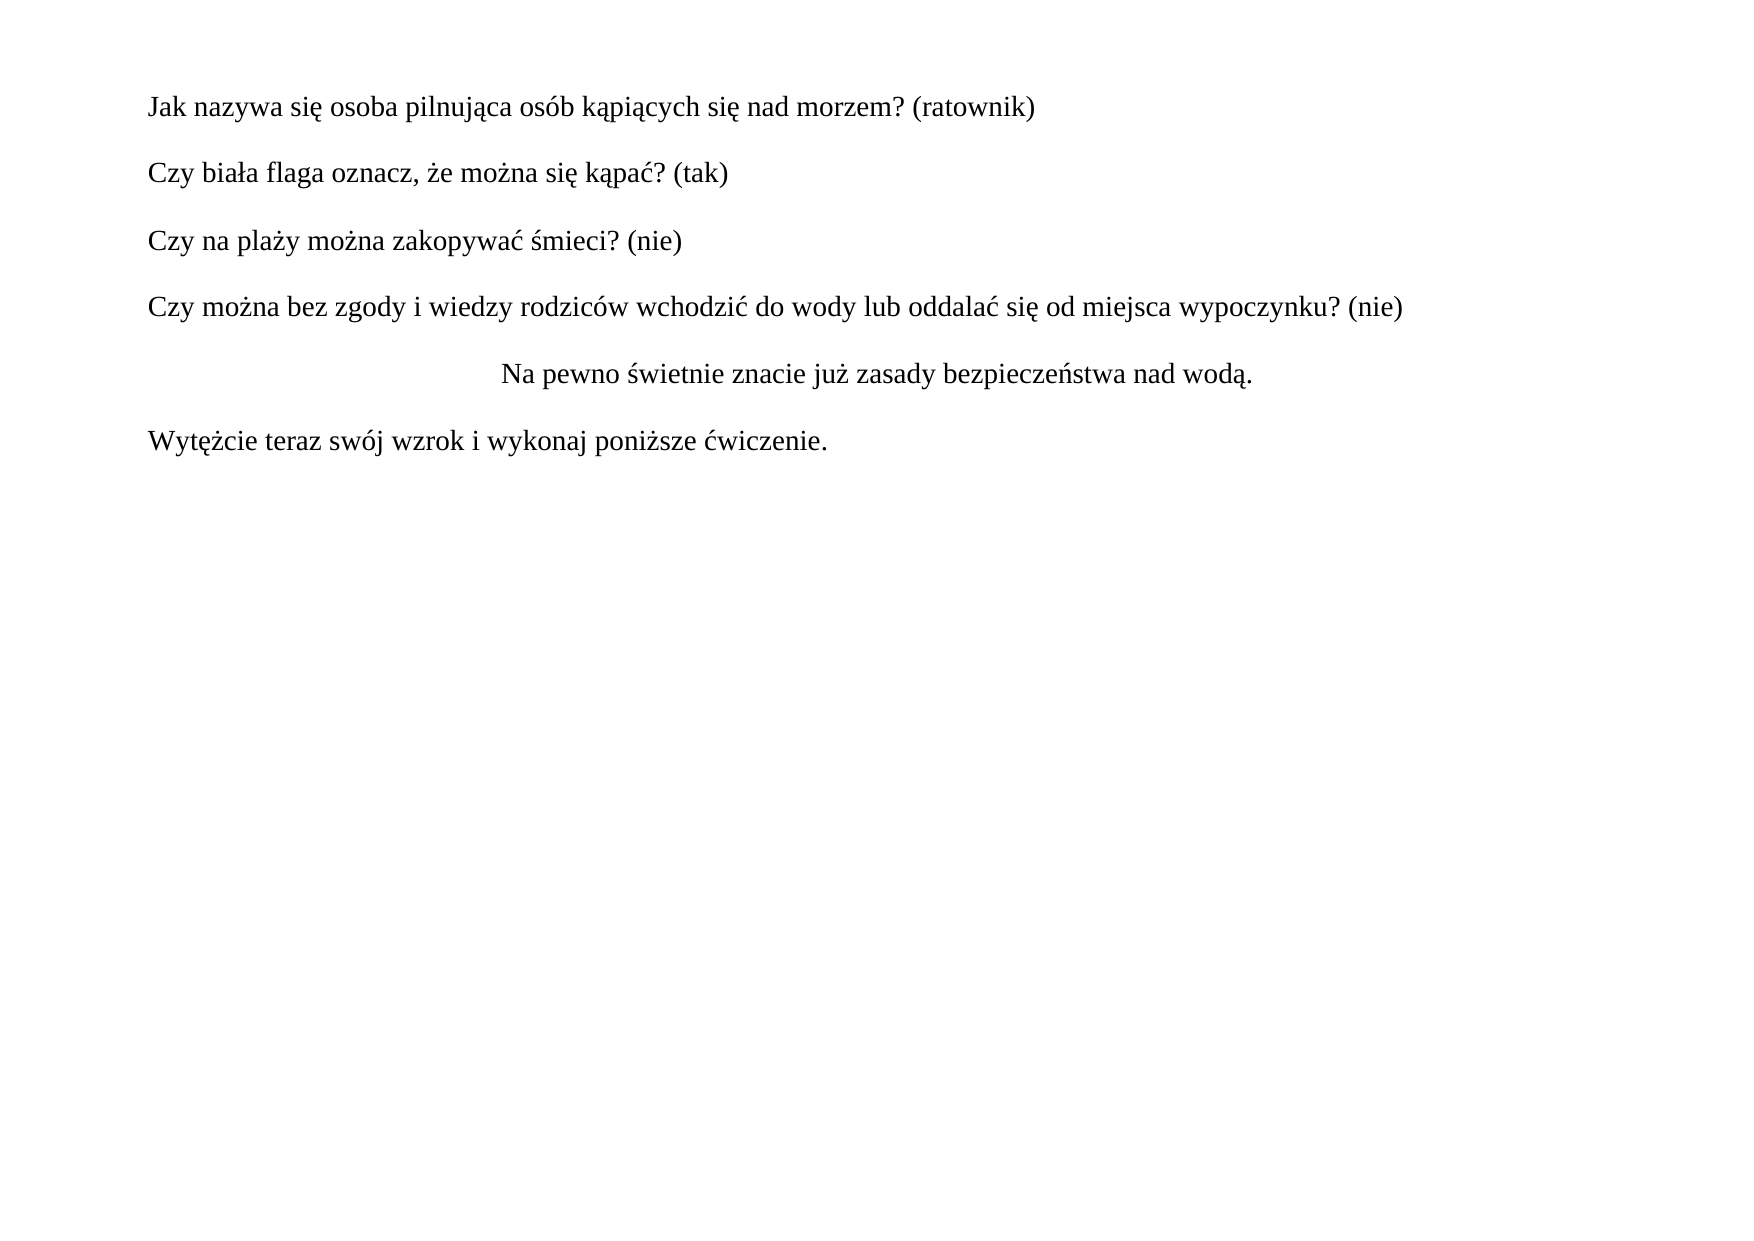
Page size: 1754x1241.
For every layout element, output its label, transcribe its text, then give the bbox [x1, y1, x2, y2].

text Na pewno świetnie znacie już zasady bezpieczeństwa nad wodą. [148, 357, 1606, 390]
text Wytężcie teraz swój wzrok i wykonaj poniższe ćwiczenie. [148, 423, 1606, 457]
text Czy można bez zgody i wiedzy rodziców wchodzić do wody lub oddalać się od miejsca wypoczynku? (nie) [148, 289, 1606, 323]
text Jak nazywa się osoba pilnująca osób kąpiących się nad morzem? (ratownik) [148, 89, 1606, 122]
text Czy na plaży można zakopywać śmieci? (nie) [148, 223, 1606, 256]
text Czy biała flaga oznacz, że można się kąpać? (tak) [148, 156, 1606, 189]
